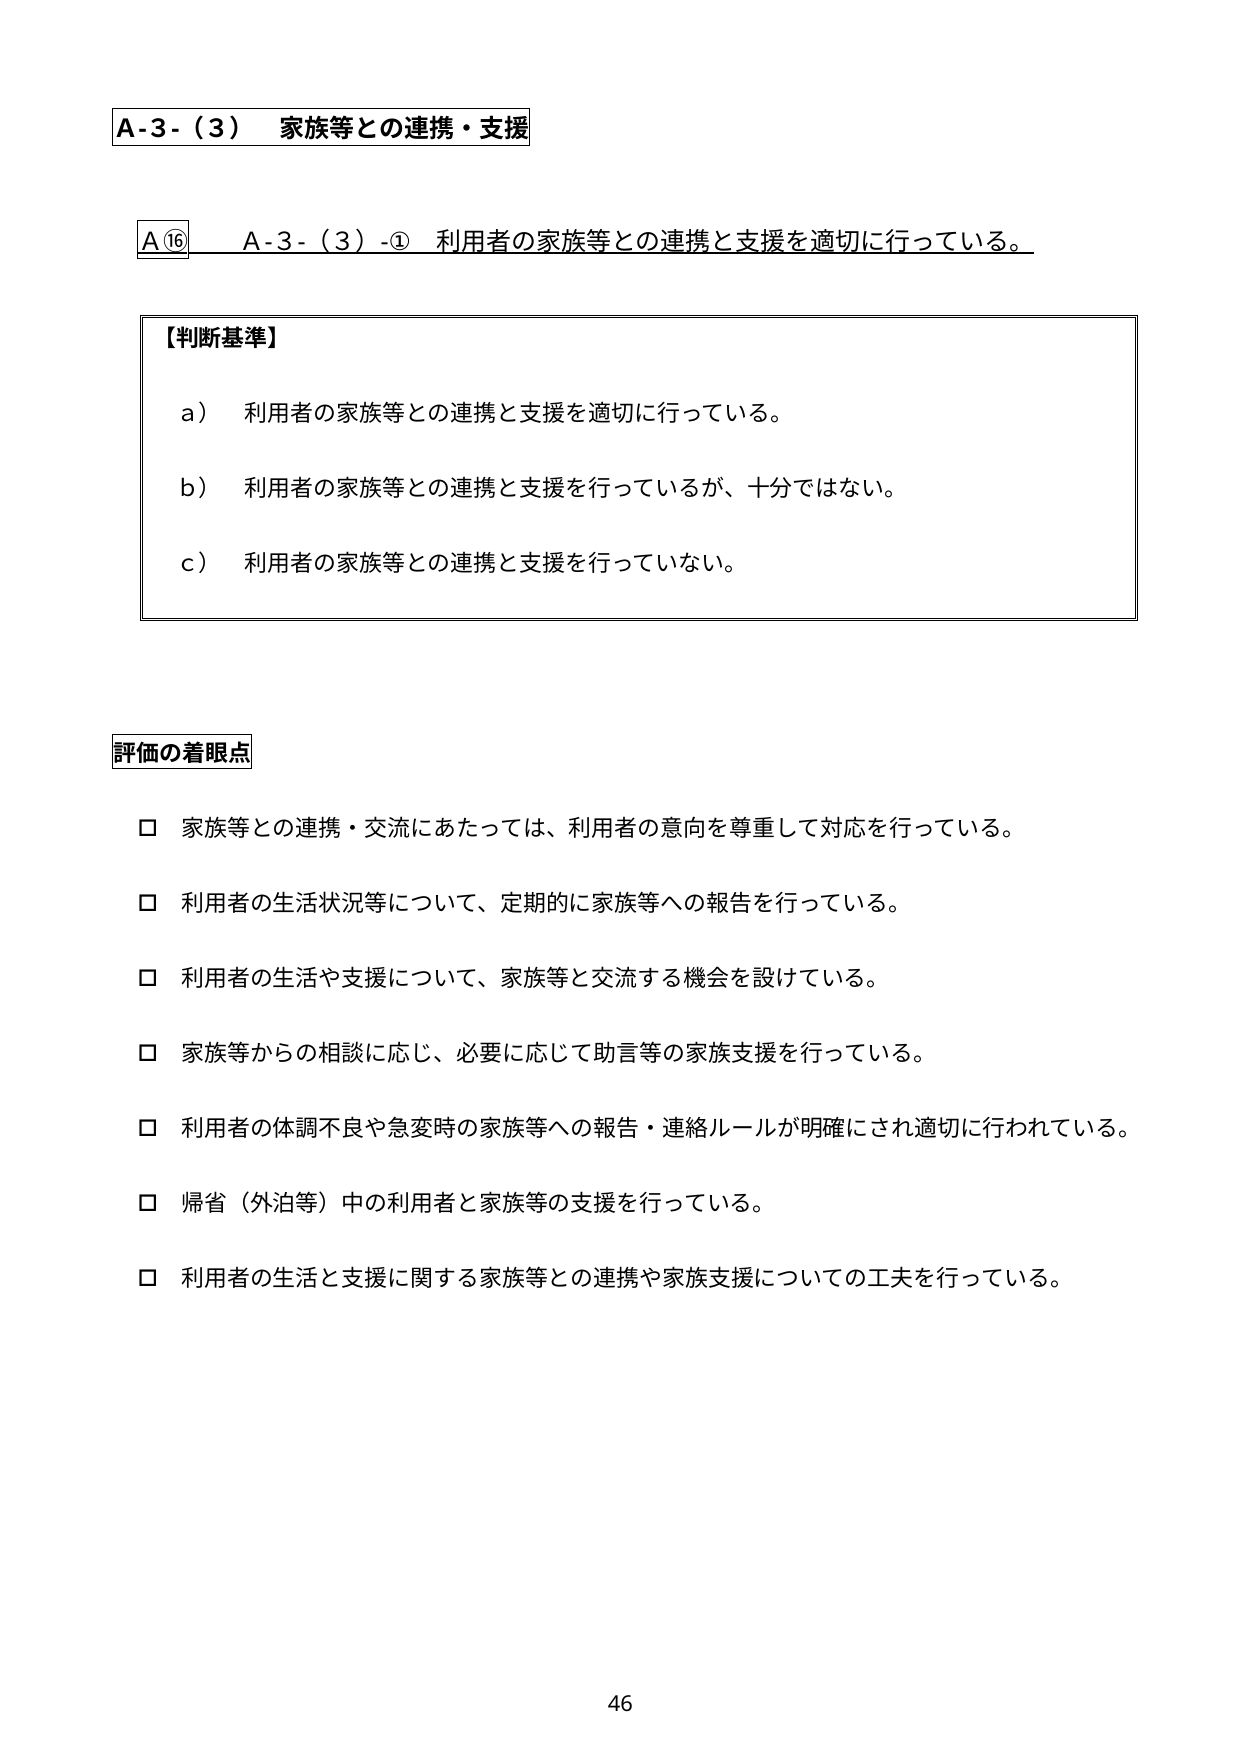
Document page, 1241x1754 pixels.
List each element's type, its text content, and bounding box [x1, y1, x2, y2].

list 利用者の生活や支援について、家族等と交流する機会を設けている。 [137, 958, 1128, 996]
list 家族等からの相談に応じ、必要に応じて助言等の家族支援を行っている。 [137, 1033, 1128, 1071]
list 利用者の生活と支援に関する家族等との連携や家族支援についての工夫を行っている。 [137, 1258, 1128, 1296]
text Ａ⑯ Ａ-３-（３）-① 利用者の家族等との連携と支援を適切に行っている。 [112, 202, 1128, 277]
list 帰省（外泊等）中の利用者と家族等の支援を行っている。 [137, 1183, 1128, 1221]
table_header 【判断基準】 ａ） 利用者の家族等との連携と支援を適切に行っている。 ｂ） 利用者の家族等との連携と支援を行っているが、十分ではない。 ｃ） 利用者の家族等との連携と支援を行っていない。 [143, 318, 1135, 618]
list 利用者の生活状況等について、定期的に家族等への報告を行っている。 [137, 883, 1128, 921]
list 利用者の体調不良や急変時の家族等への報告・連絡ルールが明確にされ適切に行われている。 [137, 1108, 1128, 1146]
text 評価の着眼点 [112, 733, 1128, 771]
list 家族等との連携・交流にあたっては、利用者の意向を尊重して対応を行っている。 [137, 808, 1128, 846]
text Ａ-３-（３） 家族等との連携・支援 [112, 89, 1128, 164]
